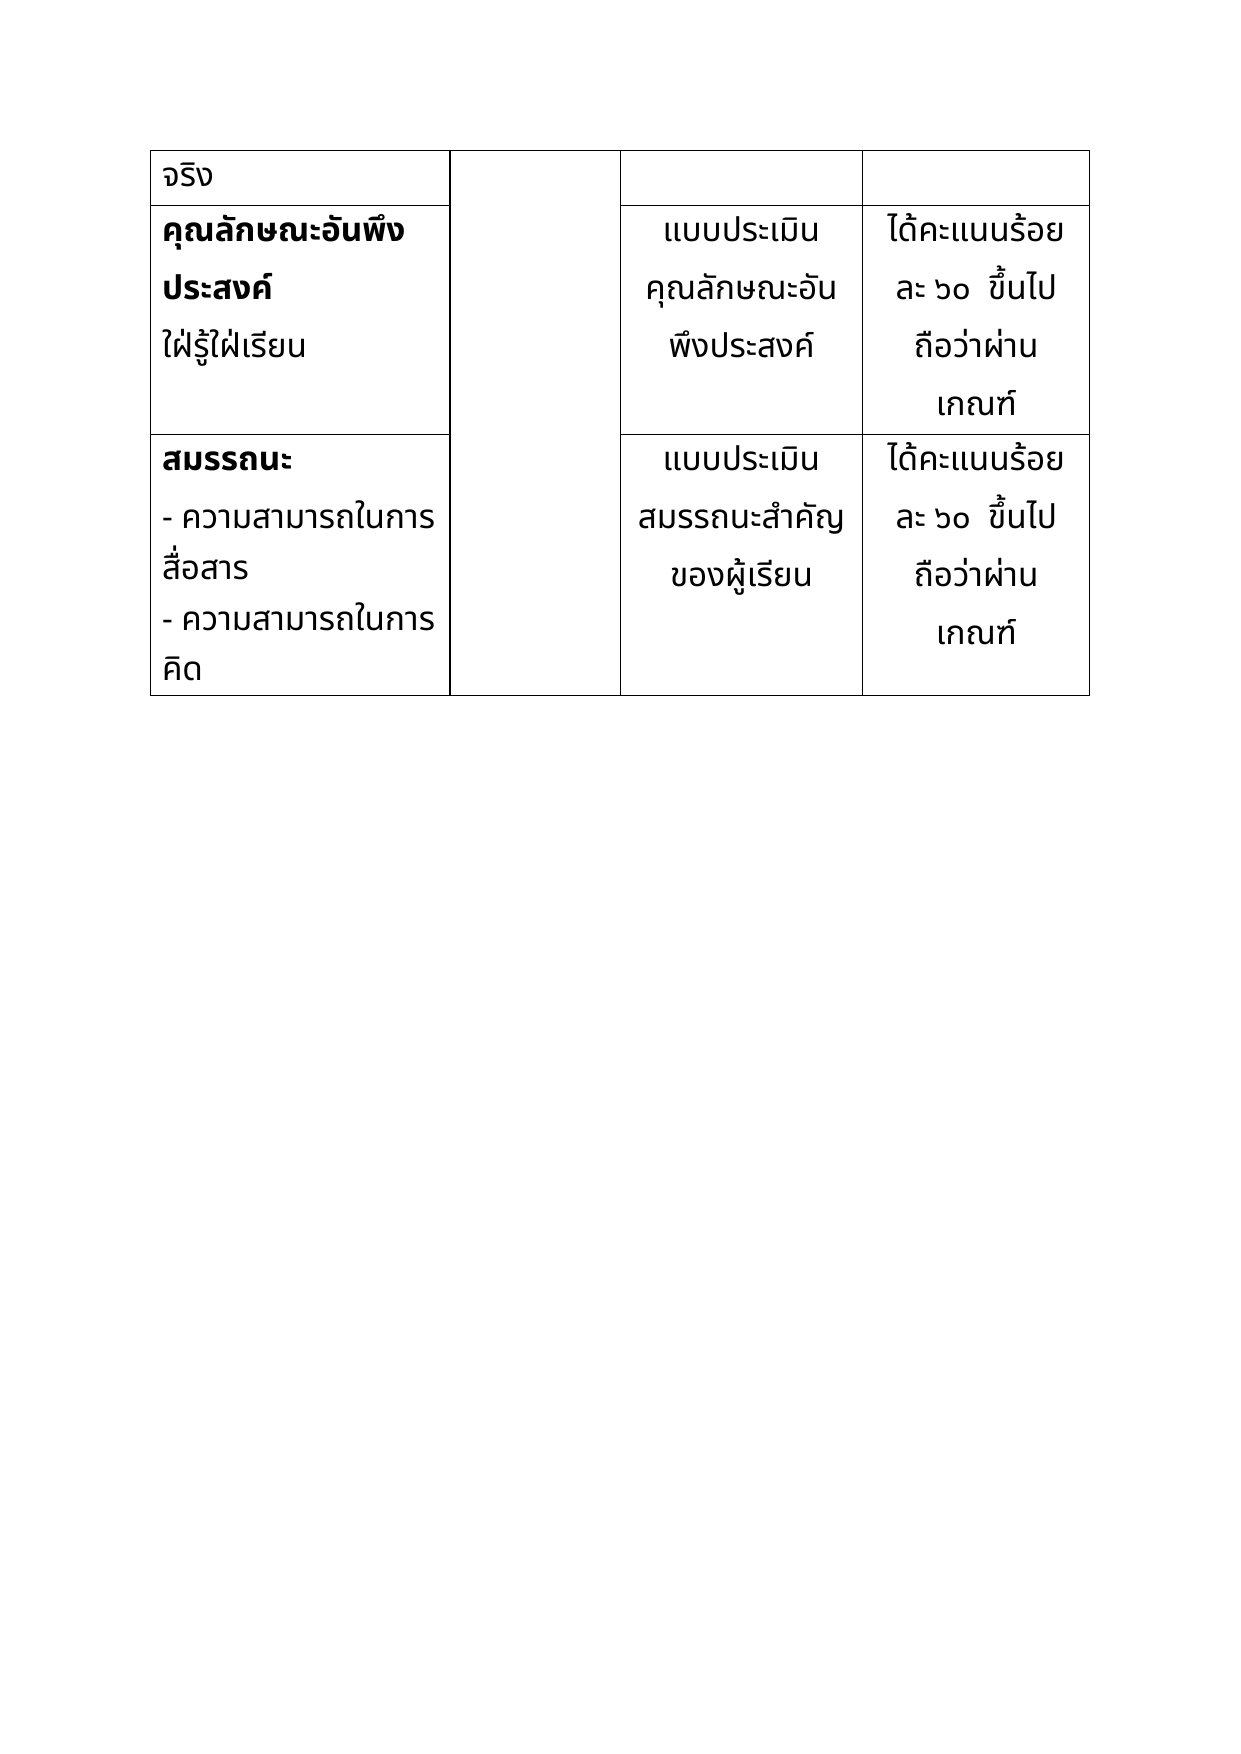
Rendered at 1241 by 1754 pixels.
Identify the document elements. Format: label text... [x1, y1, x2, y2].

table_cell สมรรถนะ - ความสามารถในการสื่อสาร - ความสามารถในการคิด [151, 435, 449, 695]
table_cell ได้คะแนนร้อยละ ๖๐ ขึ้นไปถือว่าผ่านเกณฑ์ [863, 435, 1089, 695]
table_cell คุณลักษณะอันพึงประสงค์ ใฝ่รู้ใฝ่เรียน [151, 206, 449, 434]
table_cell ได้คะแนนร้อยละ ๖๐ ขึ้นไปถือว่าผ่านเกณฑ์ [863, 206, 1089, 434]
table_cell แบบประเมินคุณลักษณะอันพึงประสงค์ [621, 206, 862, 434]
table_cell แบบประเมินสมรรถนะสำคัญของผู้เรียน [621, 435, 862, 695]
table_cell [151, 151, 449, 205]
